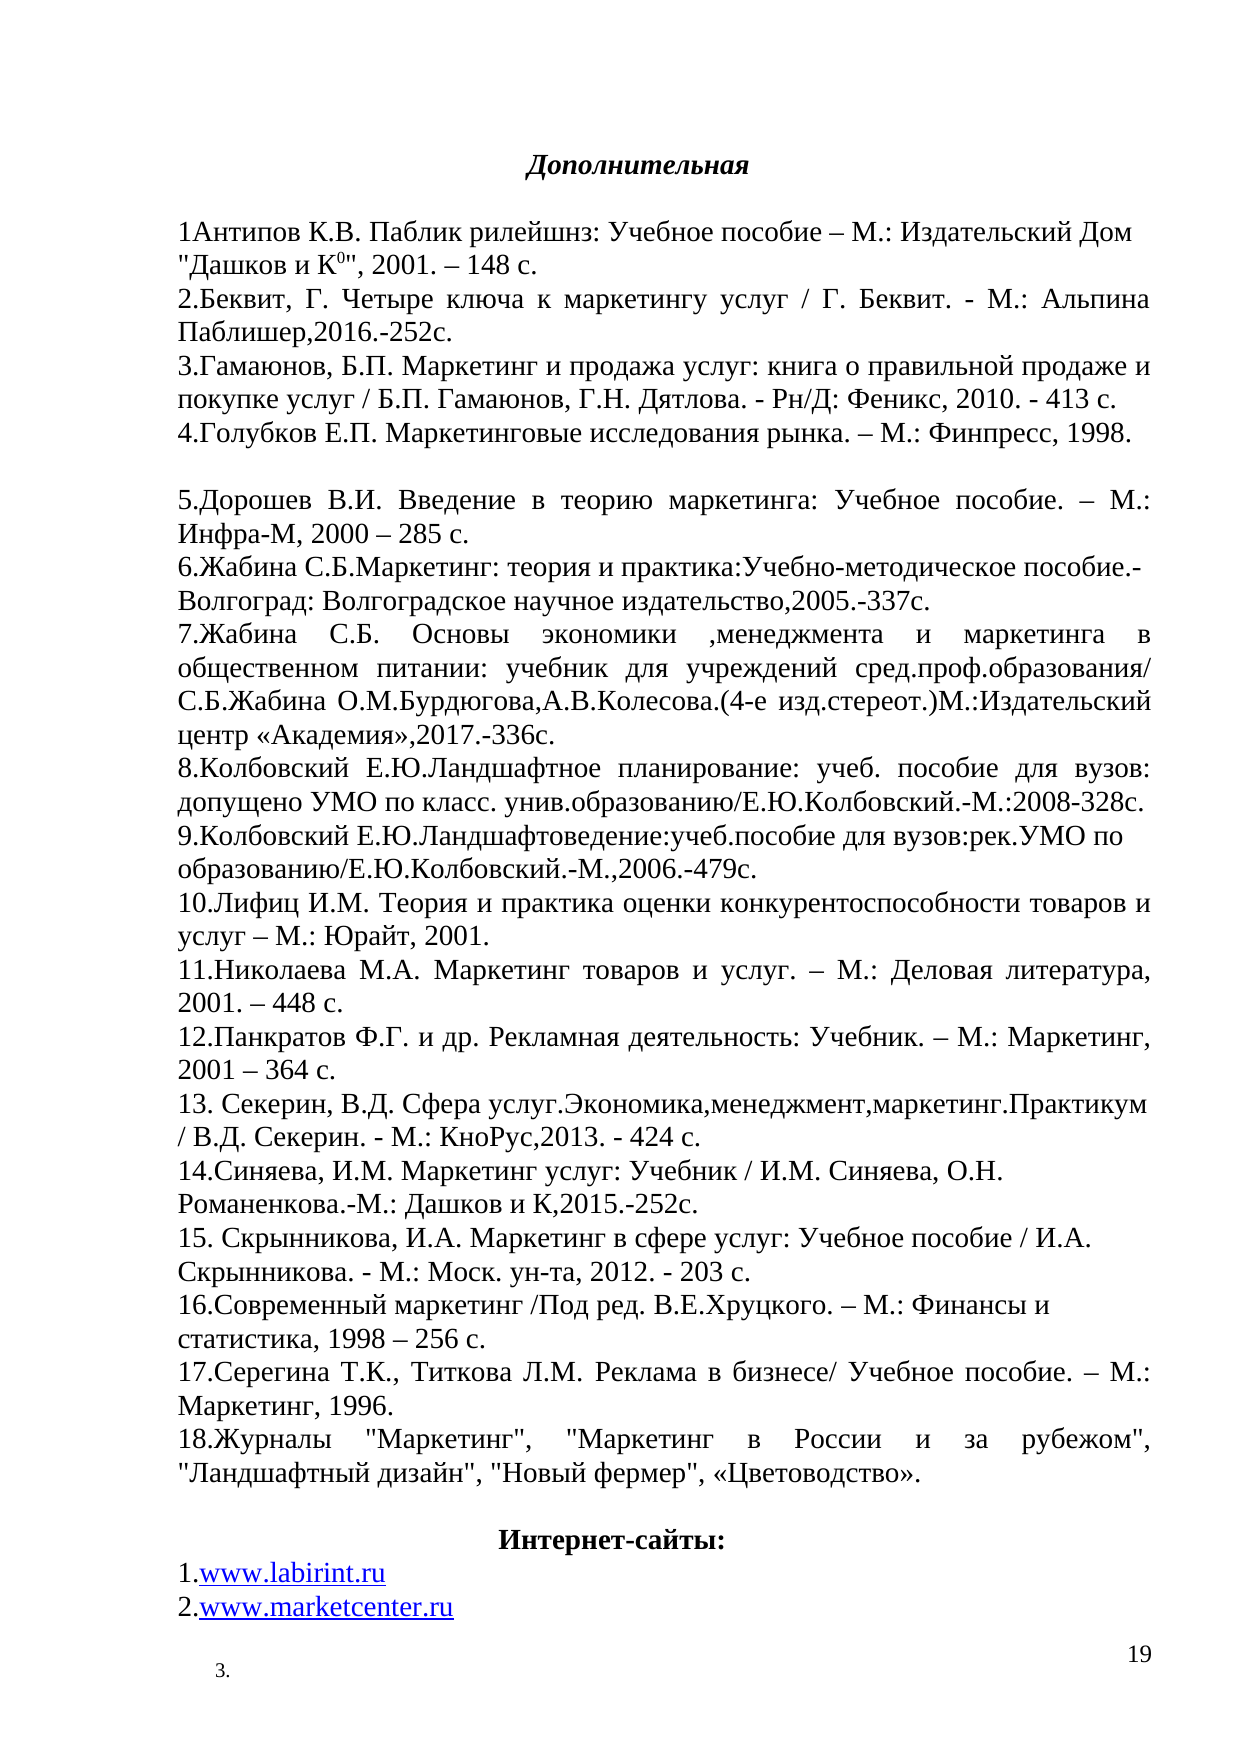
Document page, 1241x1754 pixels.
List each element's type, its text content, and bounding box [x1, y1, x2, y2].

text 13. Секерин, В.Д. Сфера услуг.Экономика,менеджмент,маркетинг.Практикум / В.Д. Секерин. - М.: КноРус,2013. - 424 c. 14.Синяева, И.М. Маркетинг услуг: Учебник / И.М. Синяева, О.Н. Романенкова.-М.: Дашков и К,2015.-252c. 15. Скрынникова, И.А. Маркетинг в сфере услуг: Учебное пособие / И.А. Скрынникова. - М.: Моск. ун-та, 2012. - 203 c. 16.Современный маркетинг /Под ред. В.Е.Хруцкого. – М.: Финансы и статистика, 1998 – 256 с. [177, 1086, 1152, 1354]
text 9.Колбовский Е.Ю.Ландшафтоведение:учеб.пособие для вузов:рек.УМО по образованию/Е.Ю.Колбовский.-М.,2006.-479с. [177, 818, 1152, 885]
text Интернет-сайты: [177, 1522, 1152, 1556]
text 2.www.marketcenter.ru [177, 1589, 1152, 1623]
text 10.Лифиц И.М. Теория и практика оценки конкурентоспособности товаров и услуг – М.: Юрайт, 2001. [177, 885, 1152, 952]
text 1.www.labirint.ru [177, 1556, 1152, 1589]
text 1Антипов К.В. Паблик рилейшнз: Учебное пособие – М.: Издательский Дом "Дашков и К0", 2001. – 148 с. [177, 214, 1152, 281]
text 17.Серегина Т.К., Титкова Л.М. Реклама в бизнесе/ Учебное пособие. – М.: Маркетинг, 1996. [177, 1354, 1152, 1421]
text 18.Журналы "Маркетинг", "Маркетинг в России и за рубежом", "Ландшафтный дизайн", "Новый фермер", «Цветоводство». [177, 1421, 1152, 1488]
text 2.Беквит, Г. Четыре ключа к маркетингу услуг / Г. Беквит. - М.: Альпина Паблишер,2016.-252c. 3.Гамаюнов, Б.П. Маркетинг и продажа услуг: книга о правильной продаже и покупке услуг / Б.П. Гамаюнов, Г.Н. Дятлова. - Рн/Д: Феникс, 2010. - 413 c. [177, 281, 1152, 415]
text 12.Панкратов Ф.Г. и др. Рекламная деятельность: Учебник. – М.: Маркетинг, 2001 – 364 с. [177, 1019, 1152, 1086]
text 6.Жабина С.Б.Маркетинг: теория и практика:Учебно-методическое пособие.-Волгоград: Волгоградское научное издательство,2005.-337с. [177, 549, 1152, 616]
text 8.Колбовский Е.Ю.Ландшафтное планирование: учеб. пособие для вузов: допущено УМО по класс. унив.образованию/Е.Ю.Колбовский.-М.:2008-328с. [177, 751, 1152, 818]
text 7.Жабина С.Б. Основы экономики ,менеджмента и маркетинга в общественном питании: учебник для учреждений сред.проф.образования/ С.Б.Жабина О.М.Бурдюгова,А.В.Колесова.(4-е изд.стереот.)М.:Издательский центр «Академия»,2017.-336с. [177, 616, 1152, 751]
text Дополнительная [177, 118, 1152, 180]
text 4.Голубков Е.П. Маркетинговые исследования рынка. – М.: Финпресс, 1998. [177, 415, 1152, 449]
text 11.Николаева М.А. Маркетинг товаров и услуг. – М.: Деловая литература, 2001. – 448 с. [177, 952, 1152, 1019]
text 5.Дорошев В.И. Введение в теорию маркетинга: Учебное пособие. – М.: Инфра-М, 2000 – 285 с. [177, 449, 1152, 549]
